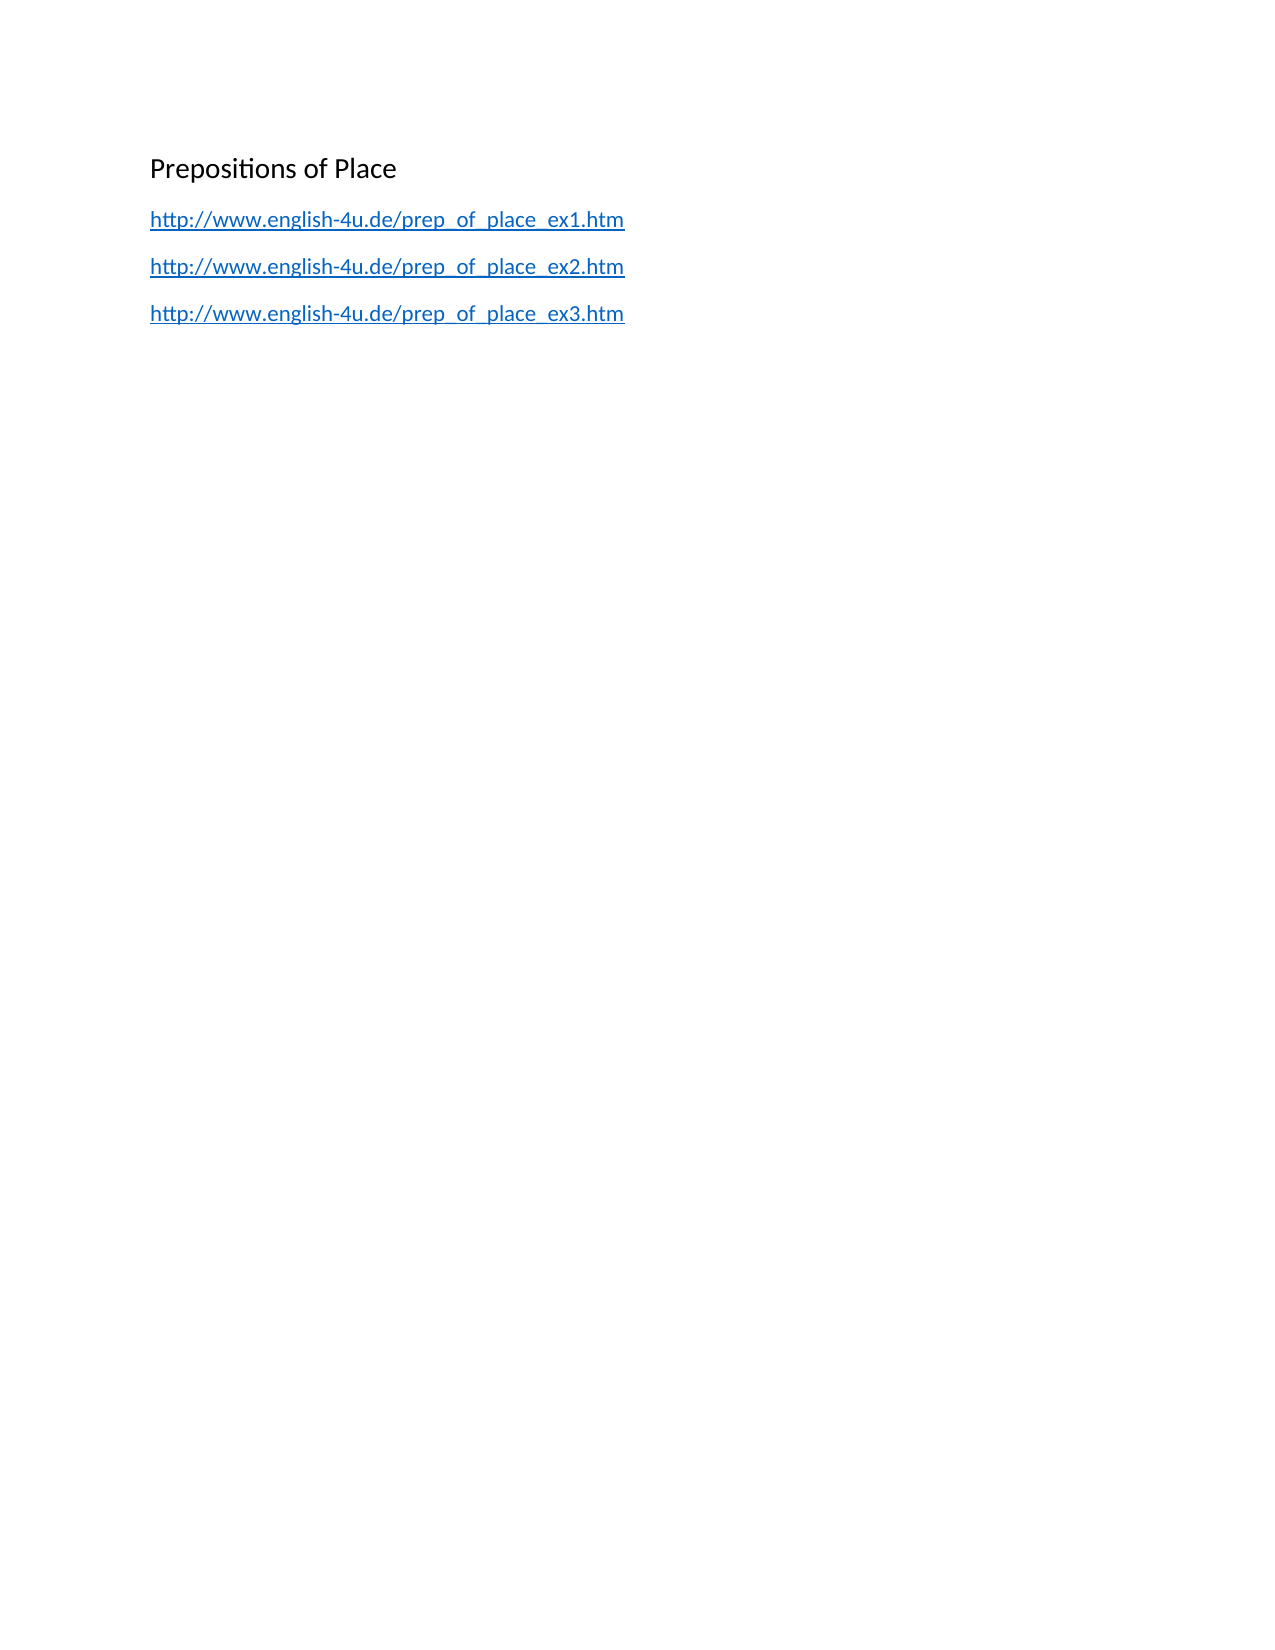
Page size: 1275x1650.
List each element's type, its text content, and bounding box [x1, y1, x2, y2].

text http://www.english-4u.de/prep_of_place_ex3.htm [150, 299, 1125, 327]
text Prepositions of Place [150, 150, 1125, 186]
text http://www.english-4u.de/prep_of_place_ex2.htm [150, 252, 1125, 280]
text http://www.english-4u.de/prep_of_place_ex1.htm [150, 205, 1125, 233]
